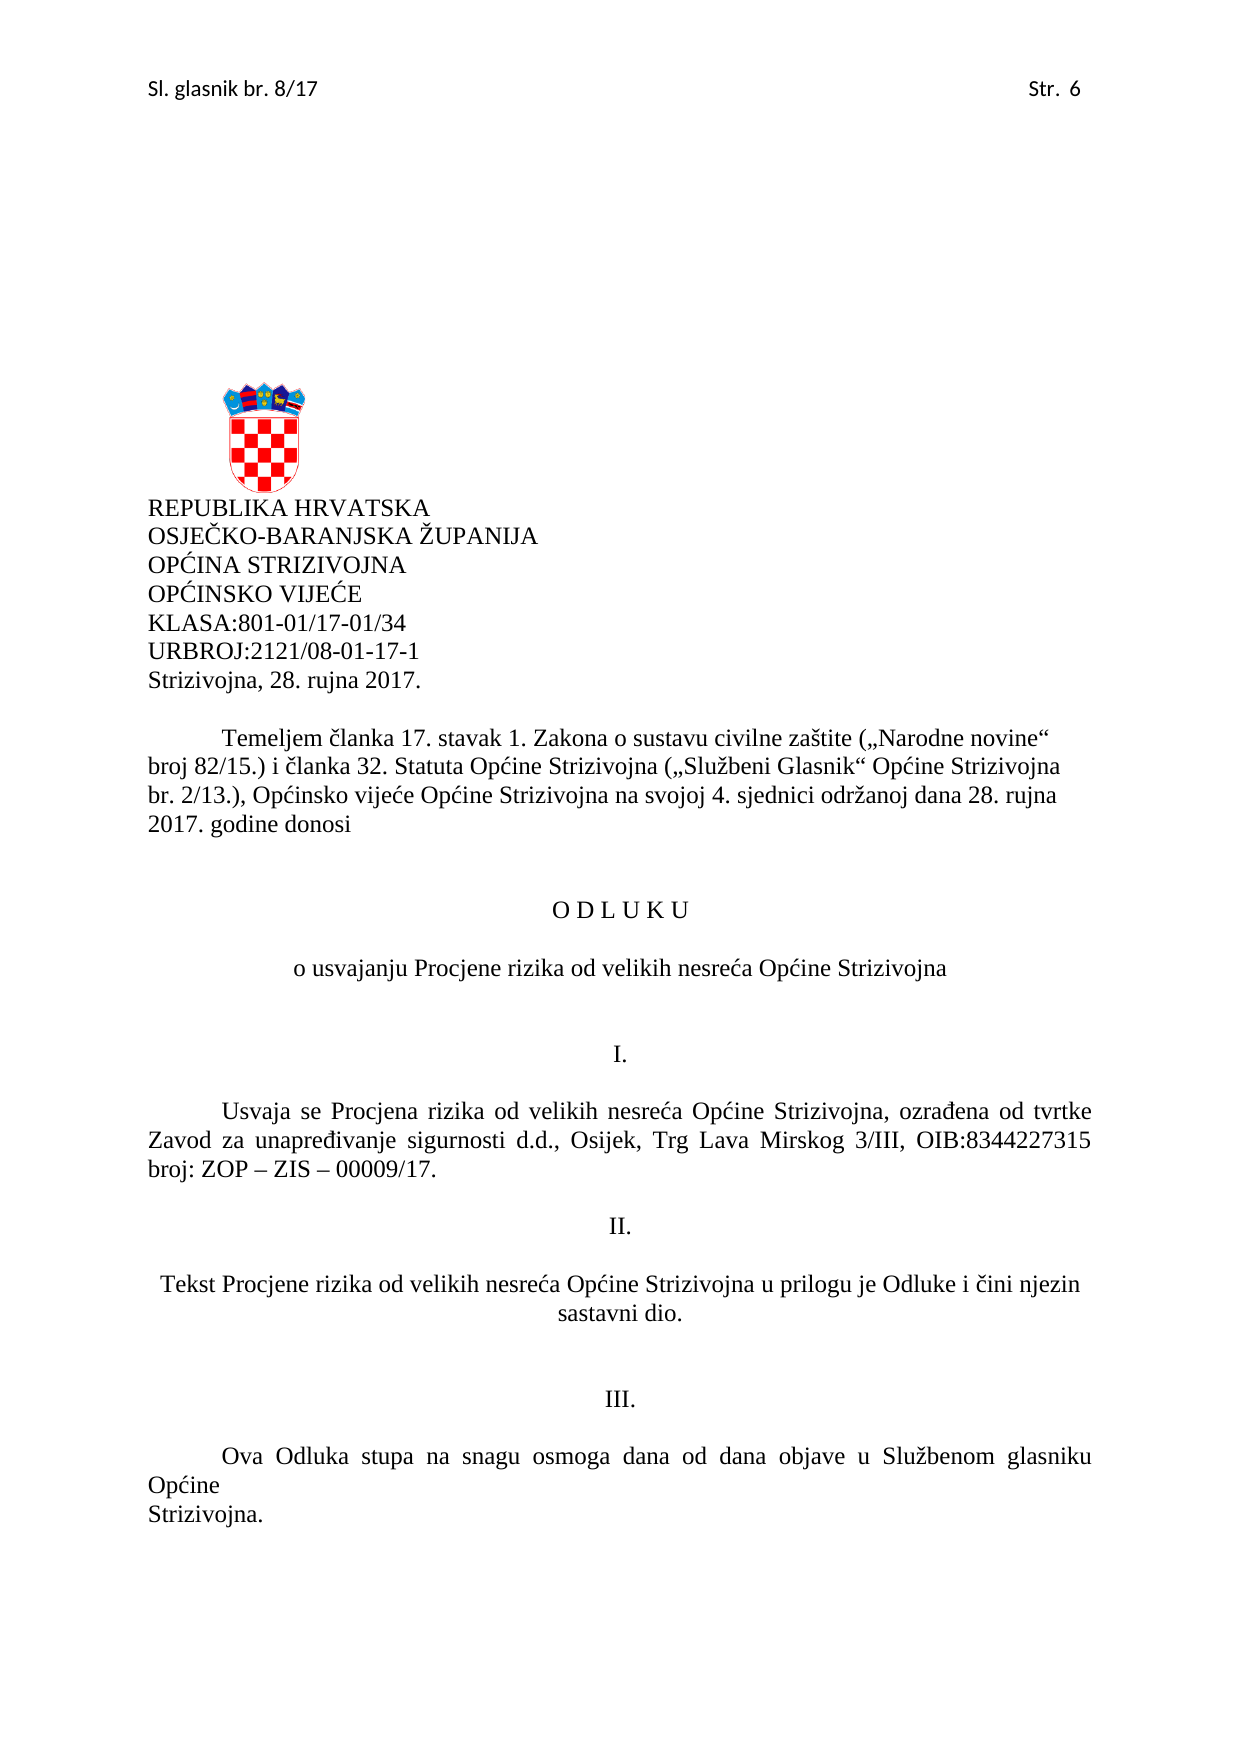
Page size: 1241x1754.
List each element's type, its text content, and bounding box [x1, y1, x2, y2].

list II. [148, 1211, 1093, 1240]
text Strizivojna, 28. rujna 2017. [148, 665, 1093, 694]
text Temeljem članka 17. stavak 1. Zakona o sustavu civilne zaštite („Narodne novine“ broj 82/15.) i članka 32. Statuta Općine Strizivojna („Službeni Glasnik“ Općine Strizivojna br. 2/13.), Općinsko vijeće Općine Strizivojna na svojoj 4. sjednici održanoj dana 28. rujna 2017. godine donosi [148, 723, 1093, 838]
list Ova Odluka stupa na snagu osmoga dana od dana objave u Službenom glasniku Općine [148, 1441, 1093, 1499]
text OSJEČKO-BARANJSKA ŽUPANIJA [148, 521, 1093, 550]
text KLASA:801-01/17-01/34 [148, 608, 1093, 636]
text OPĆINSKO VIJEĆE [148, 579, 1093, 608]
list III. [148, 1384, 1093, 1413]
text I. [148, 1039, 1093, 1068]
list Strizivojna. [148, 1499, 1093, 1528]
text REPUBLIKA HRVATSKA [148, 493, 1093, 521]
text O D L U K U [148, 895, 1093, 924]
list Tekst Procjene rizika od velikih nesreća Općine Strizivojna u prilogu je Odluke i čini njezin sastavni dio. [148, 1269, 1093, 1326]
text OPĆINA STRIZIVOJNA [148, 550, 1093, 579]
picture [222, 382, 306, 493]
text o usvajanju Procjene rizika od velikih nesreća Općine Strizivojna [148, 953, 1093, 981]
text Usvaja se Procjena rizika od velikih nesreća Općine Strizivojna, ozrađena od tvrtke Zavod za unapređivanje sigurnosti d.d., Osijek, Trg Lava Mirskog 3/III, OIB:8344227315 broj: ZOP – ZIS – 00009/17. [148, 1096, 1093, 1183]
text URBROJ:2121/08-01-17-1 [148, 636, 1093, 665]
